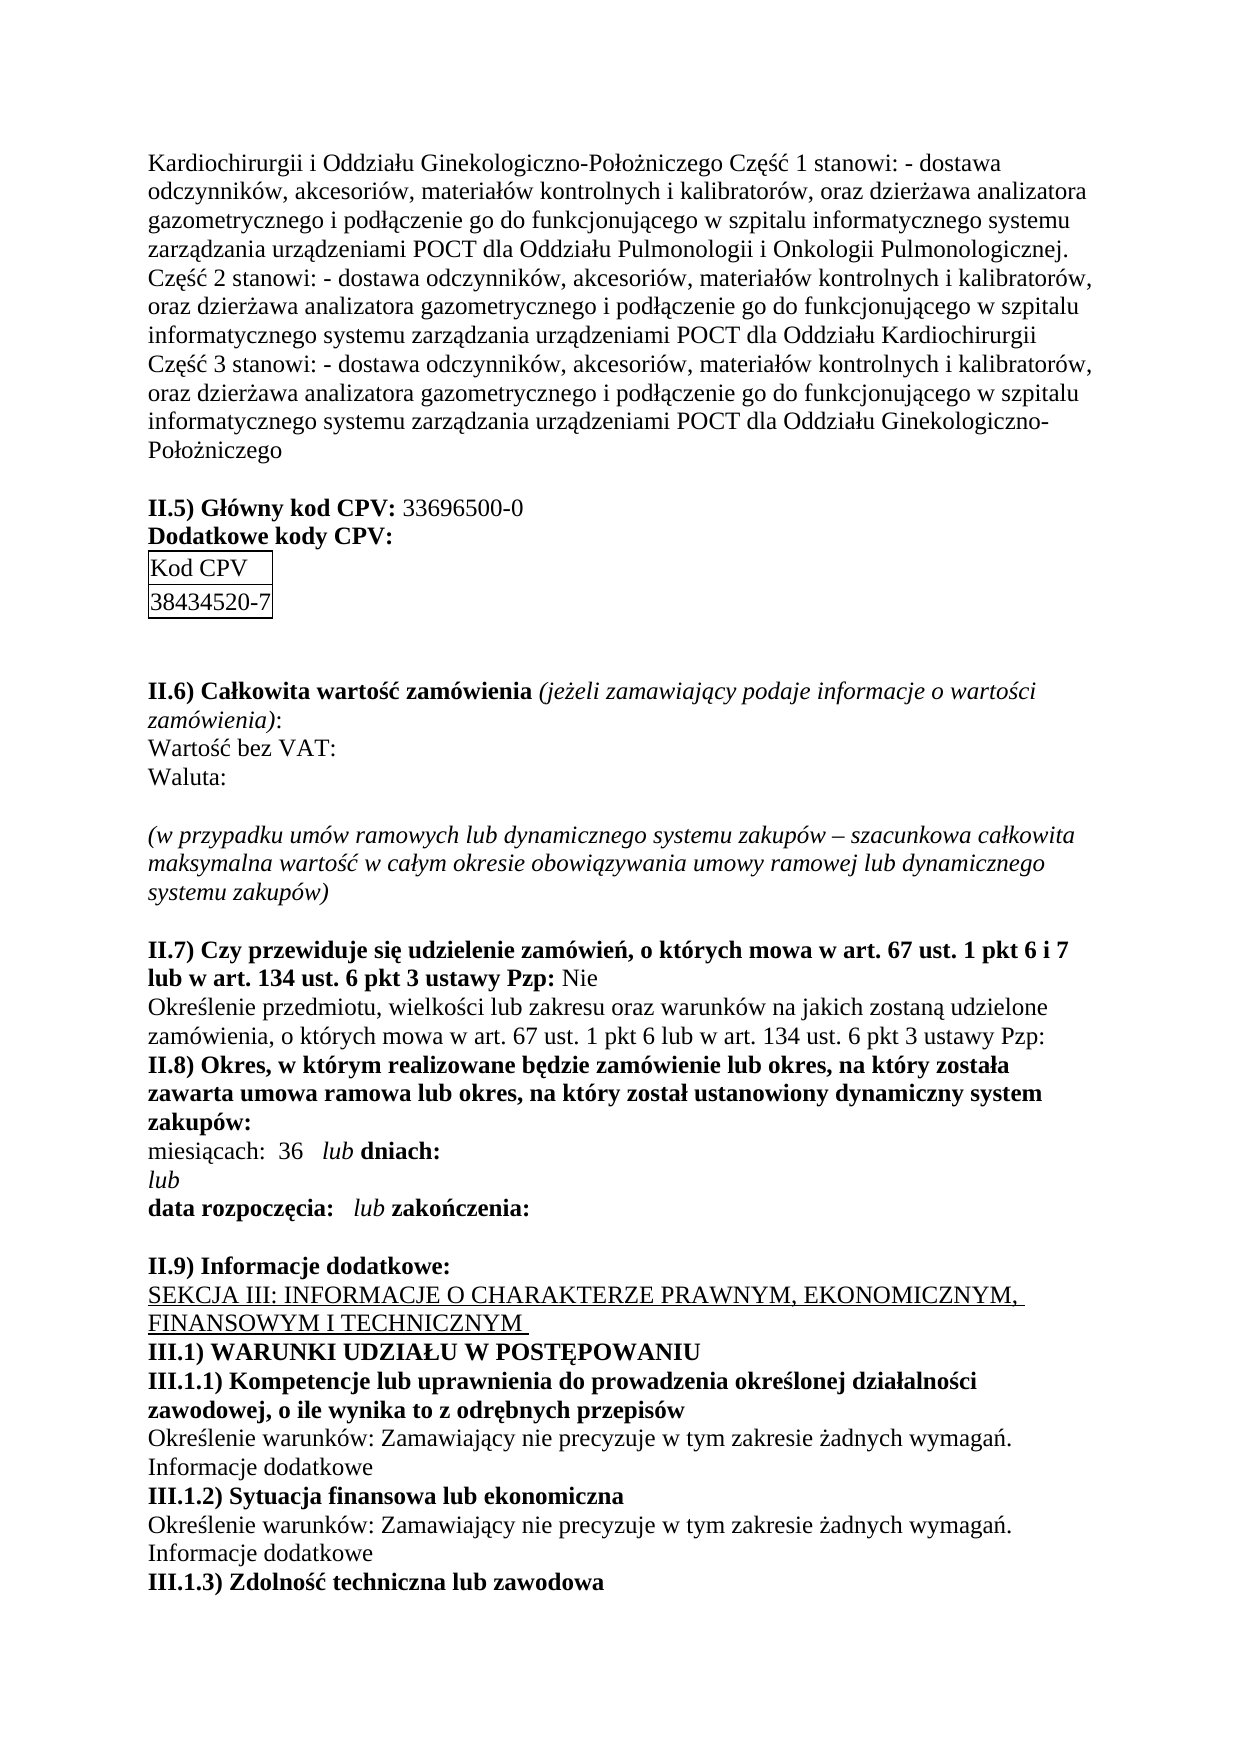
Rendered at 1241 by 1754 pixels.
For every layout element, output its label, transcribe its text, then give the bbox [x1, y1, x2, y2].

text II.7) Czy przewiduje się udzielenie zamówień, o których mowa w art. 67 ust. 1 pkt 6 i 7 lub w art. 134 ust. 6 pkt 3 ustawy Pzp: Nie Określenie przedmiotu, wielkości lub zakresu oraz warunków na jakich zostaną udzielone zamówienia, o których mowa w art. 67 ust. 1 pkt 6 lub w art. 134 ust. 6 pkt 3 ustawy Pzp: II.8) Okres, w którym realizowane będzie zamówienie lub okres, na który została zawarta umowa ramowa lub okres, na który został ustanowiony dynamiczny system zakupów: miesiącach: 36 lub dniach: lub data rozpoczęcia: lub zakończenia: II.9) Informacje dodatkowe: [148, 906, 1093, 1280]
text SEKCJA III: INFORMACJE O CHARAKTERZE PRAWNYM, EKONOMICZNYM, FINANSOWYM I TECHNICZNYM [148, 1280, 1093, 1337]
text II.6) Całkowita wartość zamówienia (jeżeli zamawiający podaje informacje o wartości zamówienia): Wartość bez VAT: Waluta: [148, 618, 1093, 791]
text (w przypadku umów ramowych lub dynamicznego systemu zakupów – szacunkowa całkowita maksymalna wartość w całym okresie obowiązywania umowy ramowej lub dynamicznego systemu zakupów) [148, 791, 1093, 906]
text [148, 148, 1093, 550]
text III.1) WARUNKI UDZIAŁU W POSTĘPOWANIU [148, 1337, 1093, 1366]
table_cell 38434520-7 [149, 585, 272, 617]
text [148, 1366, 1093, 1596]
table_header Kod CPV [149, 552, 272, 583]
